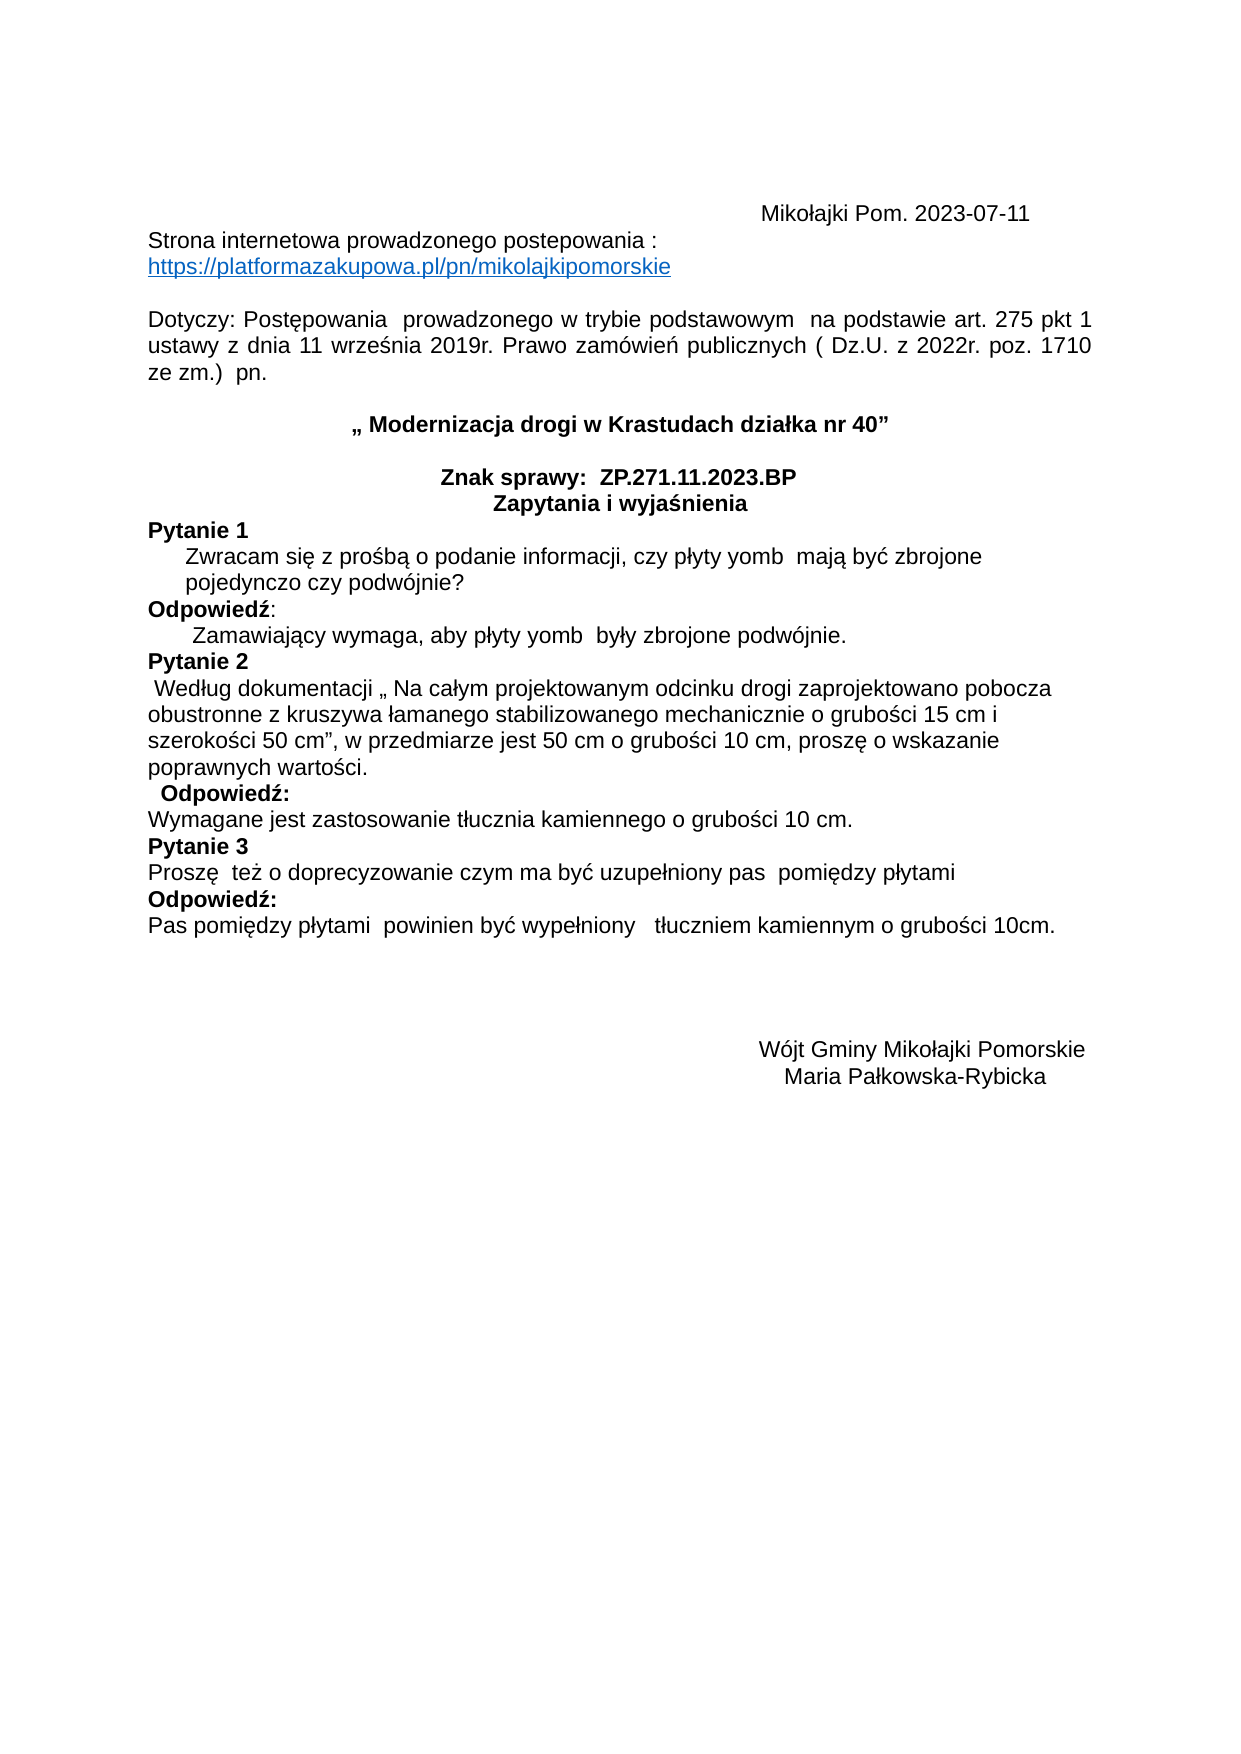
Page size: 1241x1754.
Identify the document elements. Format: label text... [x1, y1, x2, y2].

text Zamawiający wymaga, aby płyty yomb były zbrojone podwójnie. [148, 622, 1093, 648]
text Pas pomiędzy płytami powinien być wypełniony tłuczniem kamiennym o grubości 10cm. [148, 912, 1093, 938]
text Zwracam się z prośbą o podanie informacji, czy płyty yomb mają być zbrojone pojedynczo czy podwójnie? [185, 543, 1093, 596]
text Odpowiedź: [148, 596, 1093, 622]
text Pytanie 3 [148, 833, 1093, 859]
text Wymagane jest zastosowanie tłucznia kamiennego o grubości 10 cm. [148, 806, 1093, 833]
text Odpowiedź: [148, 886, 1093, 912]
text Pytanie 1 [148, 517, 1093, 543]
text Według dokumentacji „ Na całym projektowanym odcinku drogi zaprojektowano pobocza obustronne z kruszywa łamanego stabilizowanego mechanicznie o grubości 15 cm i szerokości 50 cm”, w przedmiarze jest 50 cm o grubości 10 cm, proszę o wskazanie poprawnych wartości. [148, 675, 1093, 780]
text Zapytania i wyjaśnienia [148, 490, 1093, 517]
text Maria Pałkowska-Rybicka [148, 1063, 1093, 1089]
text Mikołajki Pom. 2023-07-11 [148, 200, 1093, 227]
text Odpowiedź: [148, 780, 1093, 806]
text Strona internetowa prowadzonego postepowania : https://platformazakupowa.pl/pn/mikolajkipomorskie [148, 227, 1093, 279]
text „ Modernizacja drogi w Krastudach działka nr 40” [148, 411, 1093, 437]
text Dotyczy: Postępowania prowadzonego w trybie podstawowym na podstawie art. 275 pkt 1 ustawy z dnia 11 września 2019r. Prawo zamówień publicznych ( Dz.U. z 2022r. poz. 1710 ze zm.) pn. [148, 306, 1093, 385]
text Pytanie 2 [148, 648, 1093, 675]
text Wójt Gminy Mikołajki Pomorskie [148, 1036, 1093, 1063]
text Znak sprawy: ZP.271.11.2023.BP [148, 464, 1093, 490]
text Proszę też o doprecyzowanie czym ma być uzupełniony pas pomiędzy płytami [148, 859, 1093, 886]
